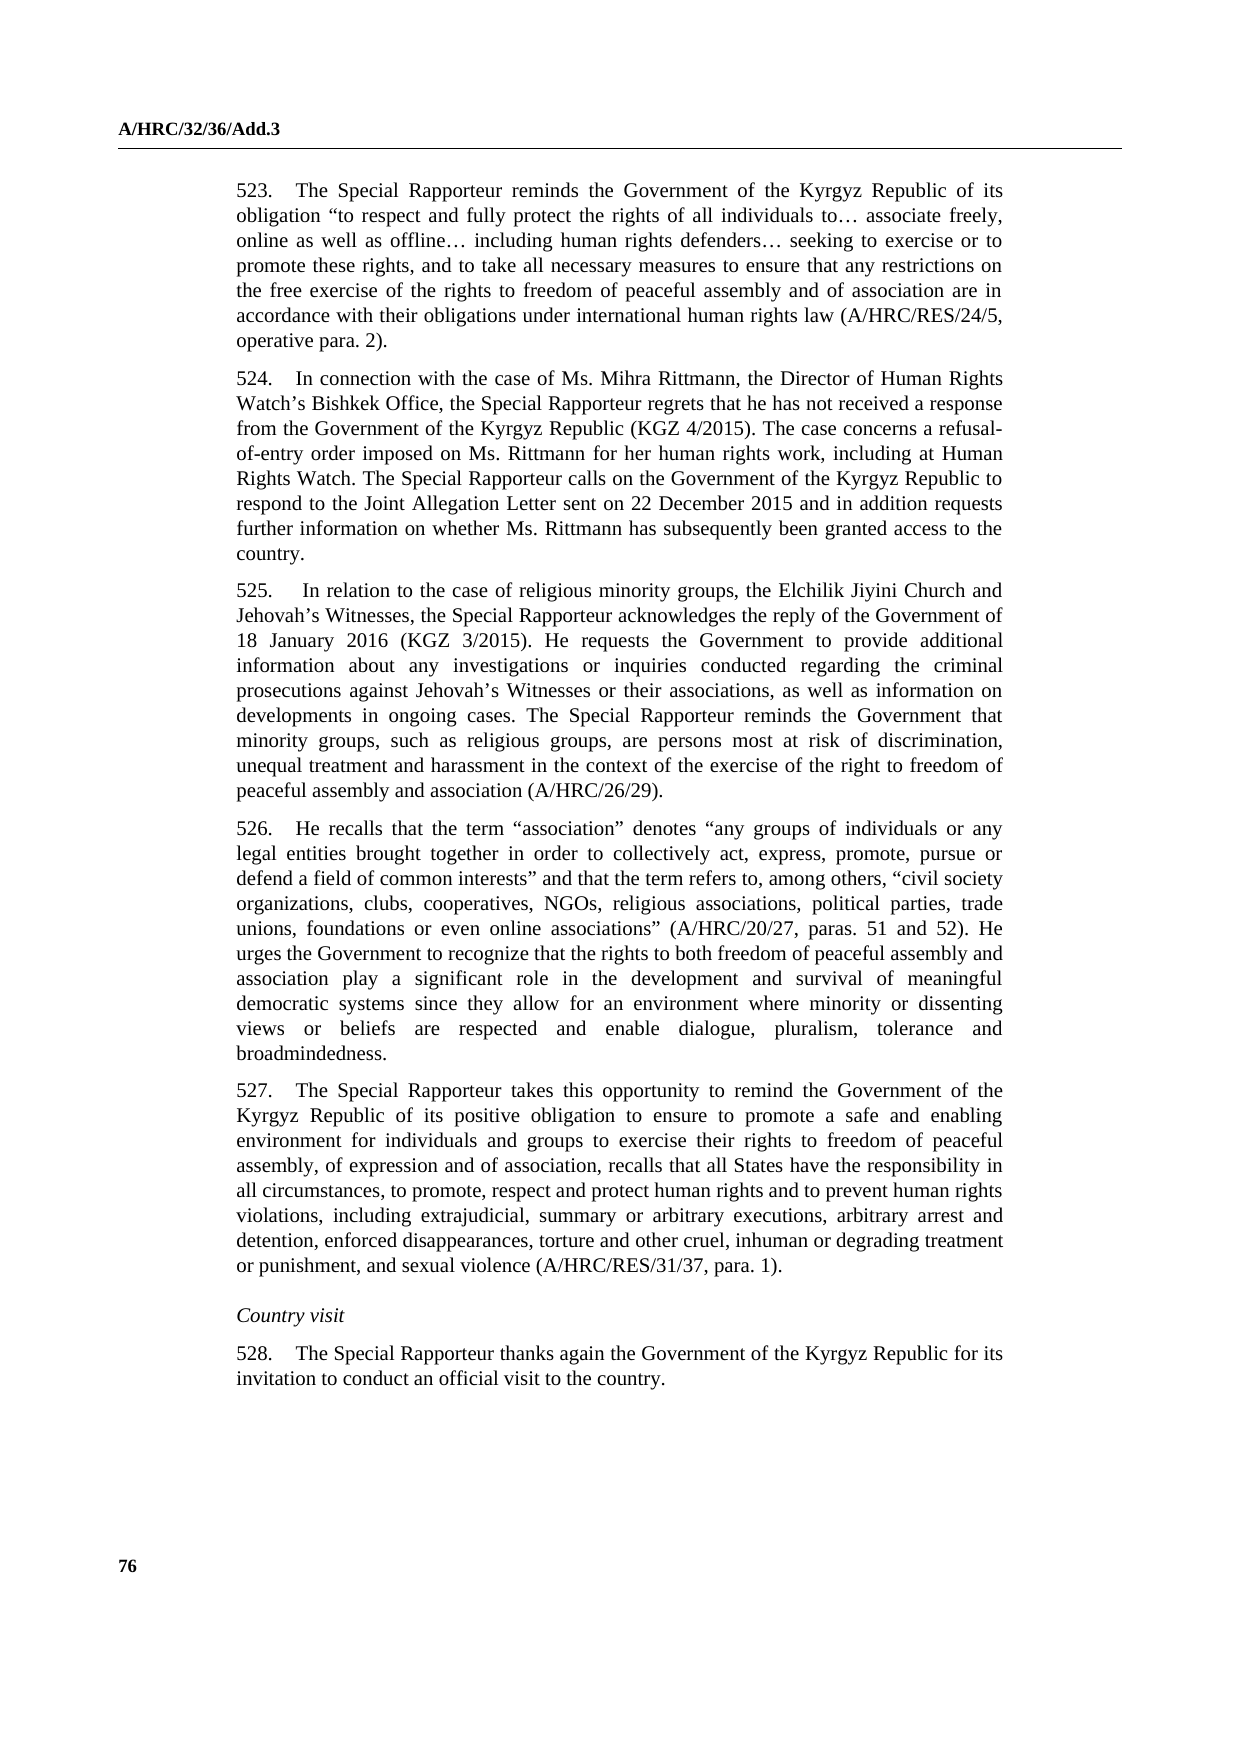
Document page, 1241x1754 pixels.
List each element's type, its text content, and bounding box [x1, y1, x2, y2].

list He recalls that the term “association” denotes “any groups of individuals or any legal entities brought together in order to collectively act, express, promote, pursue or defend a field of common interests” and that the term refers to, among others, “civil society organizations, clubs, cooperatives, NGOs, religious associations, political parties, trade unions, foundations or even online associations” (A/HRC/20/27, paras. 51 and 52). He urges the Government to recognize that the rights to both freedom of peaceful assembly and association play a significant role in the development and survival of meaningful democratic systems since they allow for an environment where minority or dissenting views or beliefs are respected and enable dialogue, pluralism, tolerance and broadmindedness. [236, 815, 1004, 1065]
list The Special Rapporteur takes this opportunity to remind the Government of the Kyrgyz Republic of its positive obligation to ensure to promote a safe and enabling environment for individuals and groups to exercise their rights to freedom of peaceful assembly, of expression and of association, recalls that all States have the responsibility in all circumstances, to promote, respect and protect human rights and to prevent human rights violations, including extrajudicial, summary or arbitrary executions, arbitrary arrest and detention, enforced disappearances, torture and other cruel, inhuman or degrading treatment or punishment, and sexual violence (A/HRC/RES/31/37, para. 1). [236, 1077, 1004, 1277]
list In connection with the case of Ms. Mihra Rittmann, the Director of Human Rights Watch’s Bishkek Office, the Special Rapporteur regrets that he has not received a response from the Government of the Kyrgyz Republic (KGZ 4/2015). The case concerns a refusal-of-entry order imposed on Ms. Rittmann for her human rights work, including at Human Rights Watch. The Special Rapporteur calls on the Government of the Kyrgyz Republic to respond to the Joint Allegation Letter sent on 22 December 2015 and in addition requests further information on whether Ms. Rittmann has subsequently been granted access to the country. [236, 365, 1004, 565]
list In relation to the case of religious minority groups, the Elchilik Jiyini Church and Jehovah’s Witnesses, the Special Rapporteur acknowledges the reply of the Government of 18 January 2016 (KGZ 3/2015). He requests the Government to provide additional information about any investigations or inquiries conducted regarding the criminal prosecutions against Jehovah’s Witnesses or their associations, as well as information on developments in ongoing cases. The Special Rapporteur reminds the Government that minority groups, such as religious groups, are persons most at risk of discrimination, unequal treatment and harassment in the context of the exercise of the right to freedom of peaceful assembly and association (A/HRC/26/29). [236, 577, 1004, 802]
text Country visit [118, 1302, 1004, 1327]
list The Special Rapporteur thanks again the Government of the Kyrgyz Republic for its invitation to conduct an official visit to the country. [236, 1340, 1004, 1390]
list The Special Rapporteur reminds the Government of the Kyrgyz Republic of its obligation “to respect and fully protect the rights of all individuals to… associate freely, online as well as offline… including human rights defenders… seeking to exercise or to promote these rights, and to take all necessary measures to ensure that any restrictions on the free exercise of the rights to freedom of peaceful assembly and of association are in accordance with their obligations under international human rights law (A/HRC/RES/24/5, operative para. 2). [236, 177, 1004, 352]
